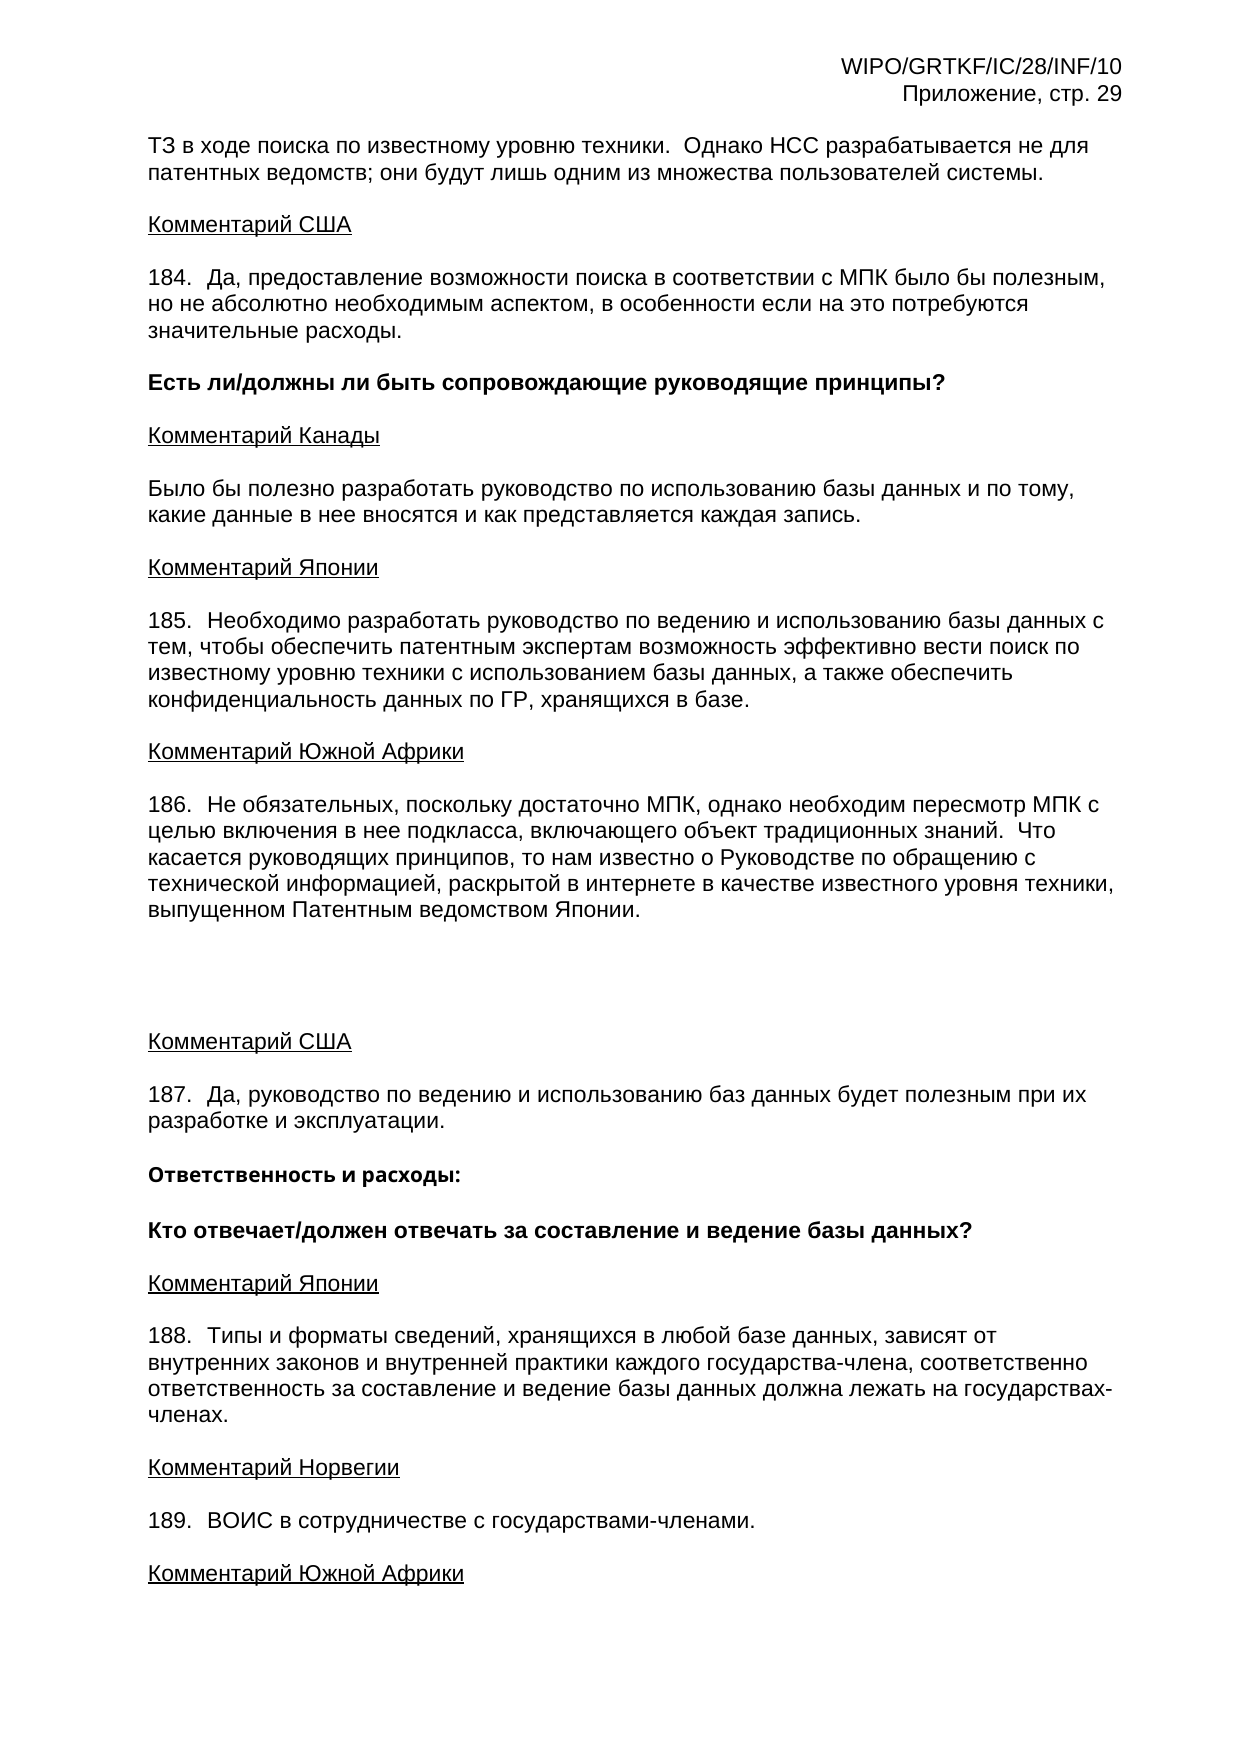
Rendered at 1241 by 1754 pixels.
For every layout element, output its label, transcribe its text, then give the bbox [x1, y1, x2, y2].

list ВОИС в сотрудничестве с государствами-членами. [148, 1507, 1122, 1533]
list Типы и форматы сведений, хранящихся в любой базе данных, зависят от внутренних законов и внутренней практики каждого государства-члена, соответственно ответственность за составление и ведение базы данных должна лежать на государствах-членах. [148, 1322, 1122, 1428]
text Есть ли/должны ли быть сопровождающие руководящие принципы? [148, 369, 1122, 396]
text Было бы полезно разработать руководство по использованию базы данных и по тому, какие данные в нее вносятся и как представляется каждая запись. [148, 475, 1122, 527]
list Да, предоставление возможности поиска в соответствии с МПК было бы полезным, но не абсолютно необходимым аспектом, в особенности если на это потребуются значительные расходы. [148, 264, 1122, 343]
text Комментарий США [148, 1028, 1122, 1054]
list Не обязательных, поскольку достаточно МПК, однако необходим пересмотр МПК с целью включения в нее подкласса, включающего объект традиционных знаний. Что касается руководящих принципов, то нам известно о Руководстве по обращению с технической информацией, раскрытой в интернете в качестве известного уровня техники, выпущенном Патентным ведомством Японии. [148, 791, 1122, 923]
list Да, руководство по ведению и использованию баз данных будет полезным при их разработке и эксплуатации. [148, 1081, 1122, 1134]
text Кто отвечает/должен отвечать за составление и ведение базы данных? [148, 1217, 1122, 1243]
text Комментарий Южной Африки [148, 738, 1122, 765]
text Комментарий Южной Африки [148, 1559, 1122, 1586]
text Комментарий Норвегии [148, 1454, 1122, 1480]
text Комментарий Японии [148, 1269, 1122, 1296]
text Ответственность и расходы: [148, 1160, 1122, 1188]
text Комментарий Японии [148, 554, 1122, 580]
text Комментарий Канады [148, 422, 1122, 448]
text Комментарий США [148, 211, 1122, 238]
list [148, 132, 1122, 185]
list Необходимо разработать руководство по ведению и использованию базы данных с тем, чтобы обеспечить патентным экспертам возможность эффективно вести поиск по известному уровню техники с использованием базы данных, а также обеспечить конфиденциальность данных по ГР, хранящихся в базе. [148, 607, 1122, 712]
